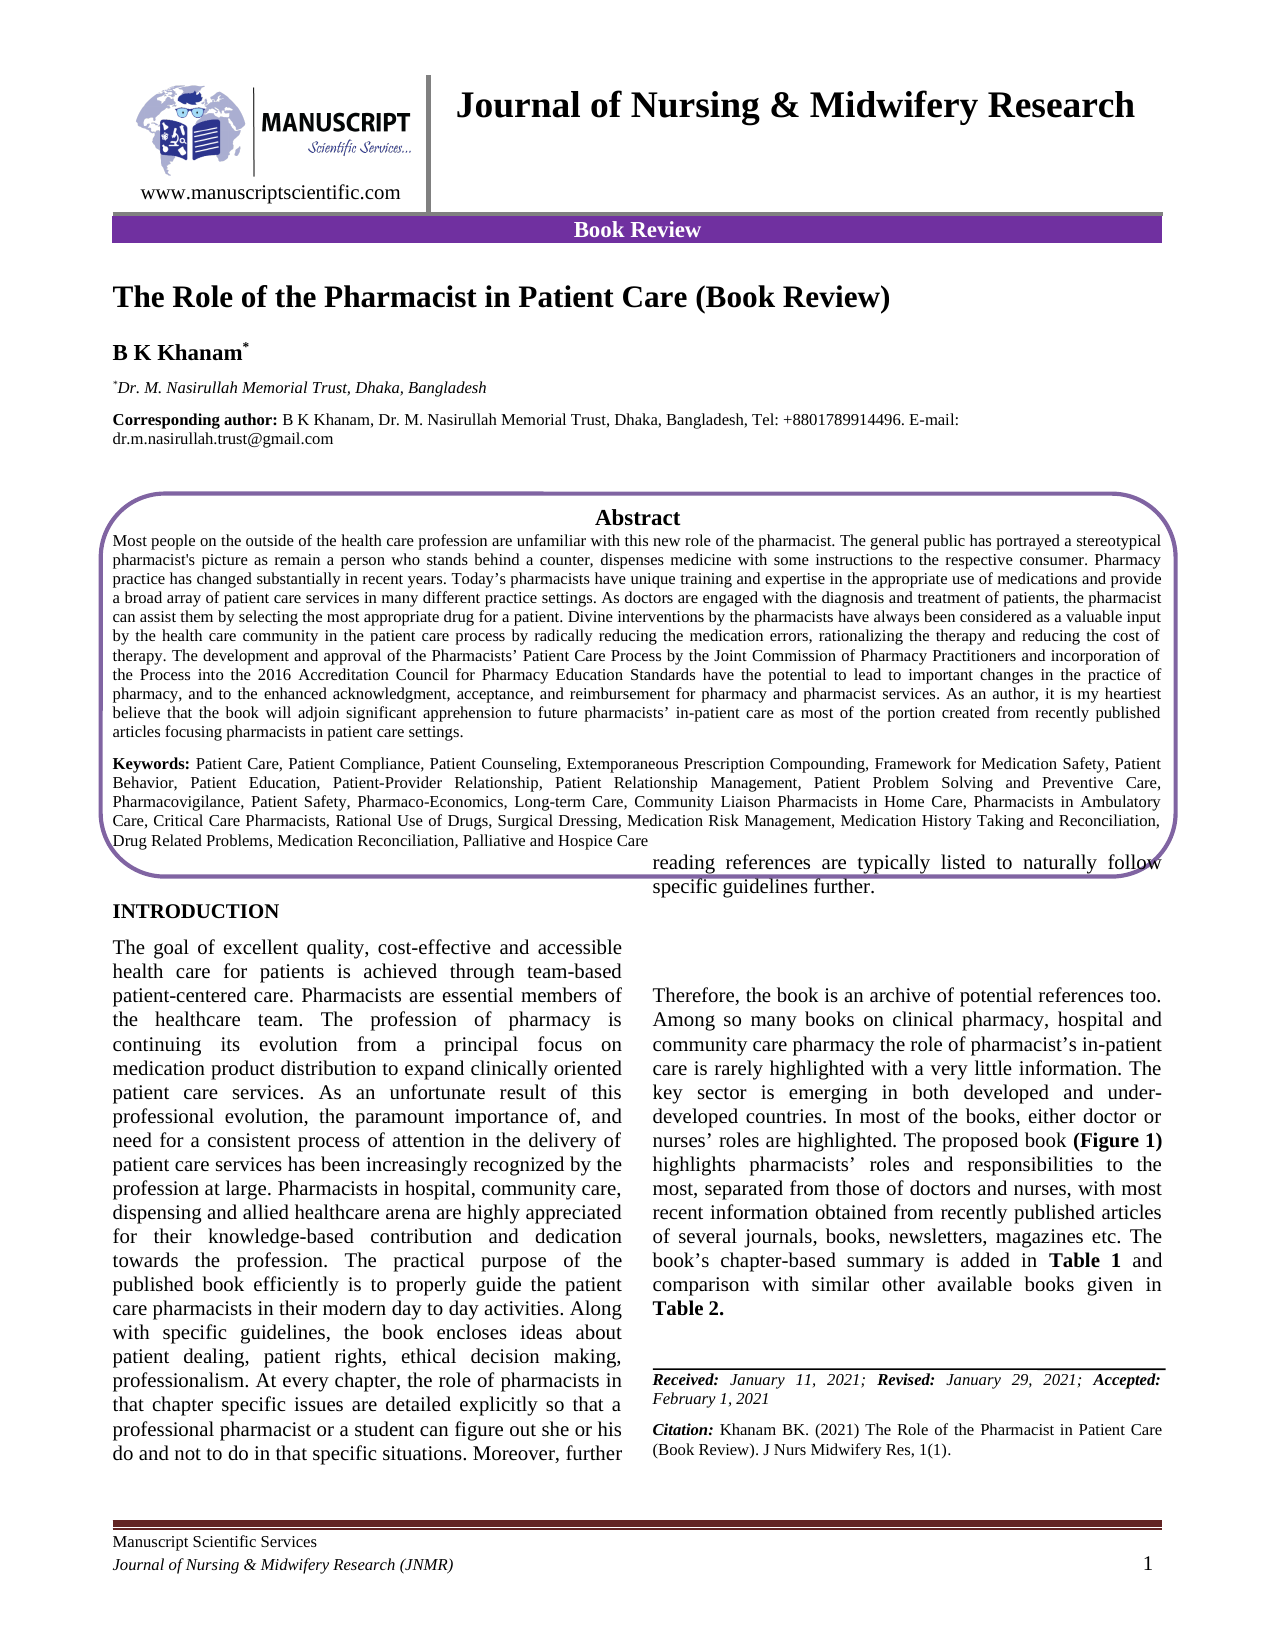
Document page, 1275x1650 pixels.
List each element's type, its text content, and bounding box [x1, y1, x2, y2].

text The Role of the Pharmacist in Patient Care (Book Review) [112, 278, 1162, 314]
text INTRODUCTION [112, 899, 622, 923]
text Corresponding author: B K Khanam, Dr. M. Nasirullah Memorial Trust, Dhaka, Bangladesh, Tel: +8801789914496. E-mail: dr.m.nasirullah.trust@gmail.com [112, 410, 1162, 448]
text *Dr. M. Nasirullah Memorial Trust, Dhaka, Bangladesh [112, 378, 1162, 397]
text B K Khanam* [112, 339, 1162, 366]
text Most people on the outside of the health care profession are unfamiliar with this new role of the pharmacist. The general public has portrayed a stereotypical pharmacist's picture as remain a person who stands behind a counter, dispenses medicine with some instructions to the respective consumer. Pharmacy practice has changed substantially in recent years. Today’s pharmacists have unique training and expertise in the appropriate use of medications and provide a broad array of patient care services in many different practice settings. As doctors are engaged with the diagnosis and treatment of patients, the pharmacist can assist them by selecting the most appropriate drug for a patient. Divine interventions by the pharmacists have always been considered as a valuable input by the health care community in the patient care process by radically reducing the medication errors, rationalizing the therapy and reducing the cost of therapy. The development and approval of the Pharmacists’ Patient Care Process by the Joint Commission of Pharmacy Practitioners and incorporation of the Process into the 2016 Accreditation Council for Pharmacy Education Standards have the potential to lead to important changes in the practice of pharmacy, and to the enhanced acknowledgment, acceptance, and reimbursement for pharmacy and pharmacist services. As an author, it is my heartiest believe that the book will adjoin significant apprehension to future pharmacists’ in-patient care as most of the portion created from recently published articles focusing pharmacists in patient care settings. [112, 530, 1162, 741]
text Keywords: Patient Care, Patient Compliance, Patient Counseling, Extemporaneous Prescription Compounding, Framework for Medication Safety, Patient Behavior, Patient Education, Patient-Provider Relationship, Patient Relationship Management, Patient Problem Solving and Preventive Care, Pharmacovigilance, Patient Safety, Pharmaco-Economics, Long-term Care, Community Liaison Pharmacists in Home Care, Pharmacists in Ambulatory Care, Critical Care Pharmacists, Rational Use of Drugs, Surgical Dressing, Medication Risk Management, Medication History Taking and Reconciliation, Drug Related Problems, Medication Reconciliation, Palliative and Hospice Care [112, 754, 1162, 849]
picture [124, 82, 417, 180]
text Therefore, the book is an archive of potential references too. Among so many books on clinical pharmacy, hospital and community care pharmacy the role of pharmacist’s in-patient care is rarely highlighted with a very little information. The key sector is emerging in both developed and under-developed countries. In most of the books, either doctor or nurses’ roles are highlighted. The proposed book (Figure 1) highlights pharmacists’ roles and responsibilities to the most, separated from those of doctors and nurses, with most recent information obtained from recently published articles of several journals, books, newsletters, magazines etc. The book’s chapter-based summary is added in Table 1 and comparison with similar other available books given in Table 2. [652, 983, 1162, 1320]
text Received: January 11, 2021; Revised: January 29, 2021; Accepted: February 1, 2021 [652, 1370, 1162, 1408]
text The goal of excellent quality, cost-effective and accessible health care for patients is achieved through team-based patient-centered care. Pharmacists are essential members of the healthcare team. The profession of pharmacy is continuing its evolution from a principal focus on medication product distribution to expand clinically oriented patient care services. As an unfortunate result of this professional evolution, the paramount importance of, and need for a consistent process of attention in the delivery of patient care services has been increasingly recognized by the profession at large. Pharmacists in hospital, community care, dispensing and allied healthcare arena are highly appreciated for their knowledge-based contribution and dedication towards the profession. The practical purpose of the published book efficiently is to properly guide the patient care pharmacists in their modern day to day activities. Along with specific guidelines, the book encloses ideas about patient dealing, patient rights, ethical decision making, professionalism. At every chapter, the role of pharmacists in that chapter specific issues are detailed explicitly so that a professional pharmacist or a student can figure out she or his do and not to do in that specific situations. Moreover, further reading references are typically listed to naturally follow specific guidelines further. [112, 935, 622, 1464]
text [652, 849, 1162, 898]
text Abstract [112, 504, 1162, 530]
text Citation: Khanam BK. (2021) The Role of the Pharmacist in Patient Care (Book Review). J Nurs Midwifery Res, 1(1). [652, 1420, 1162, 1458]
